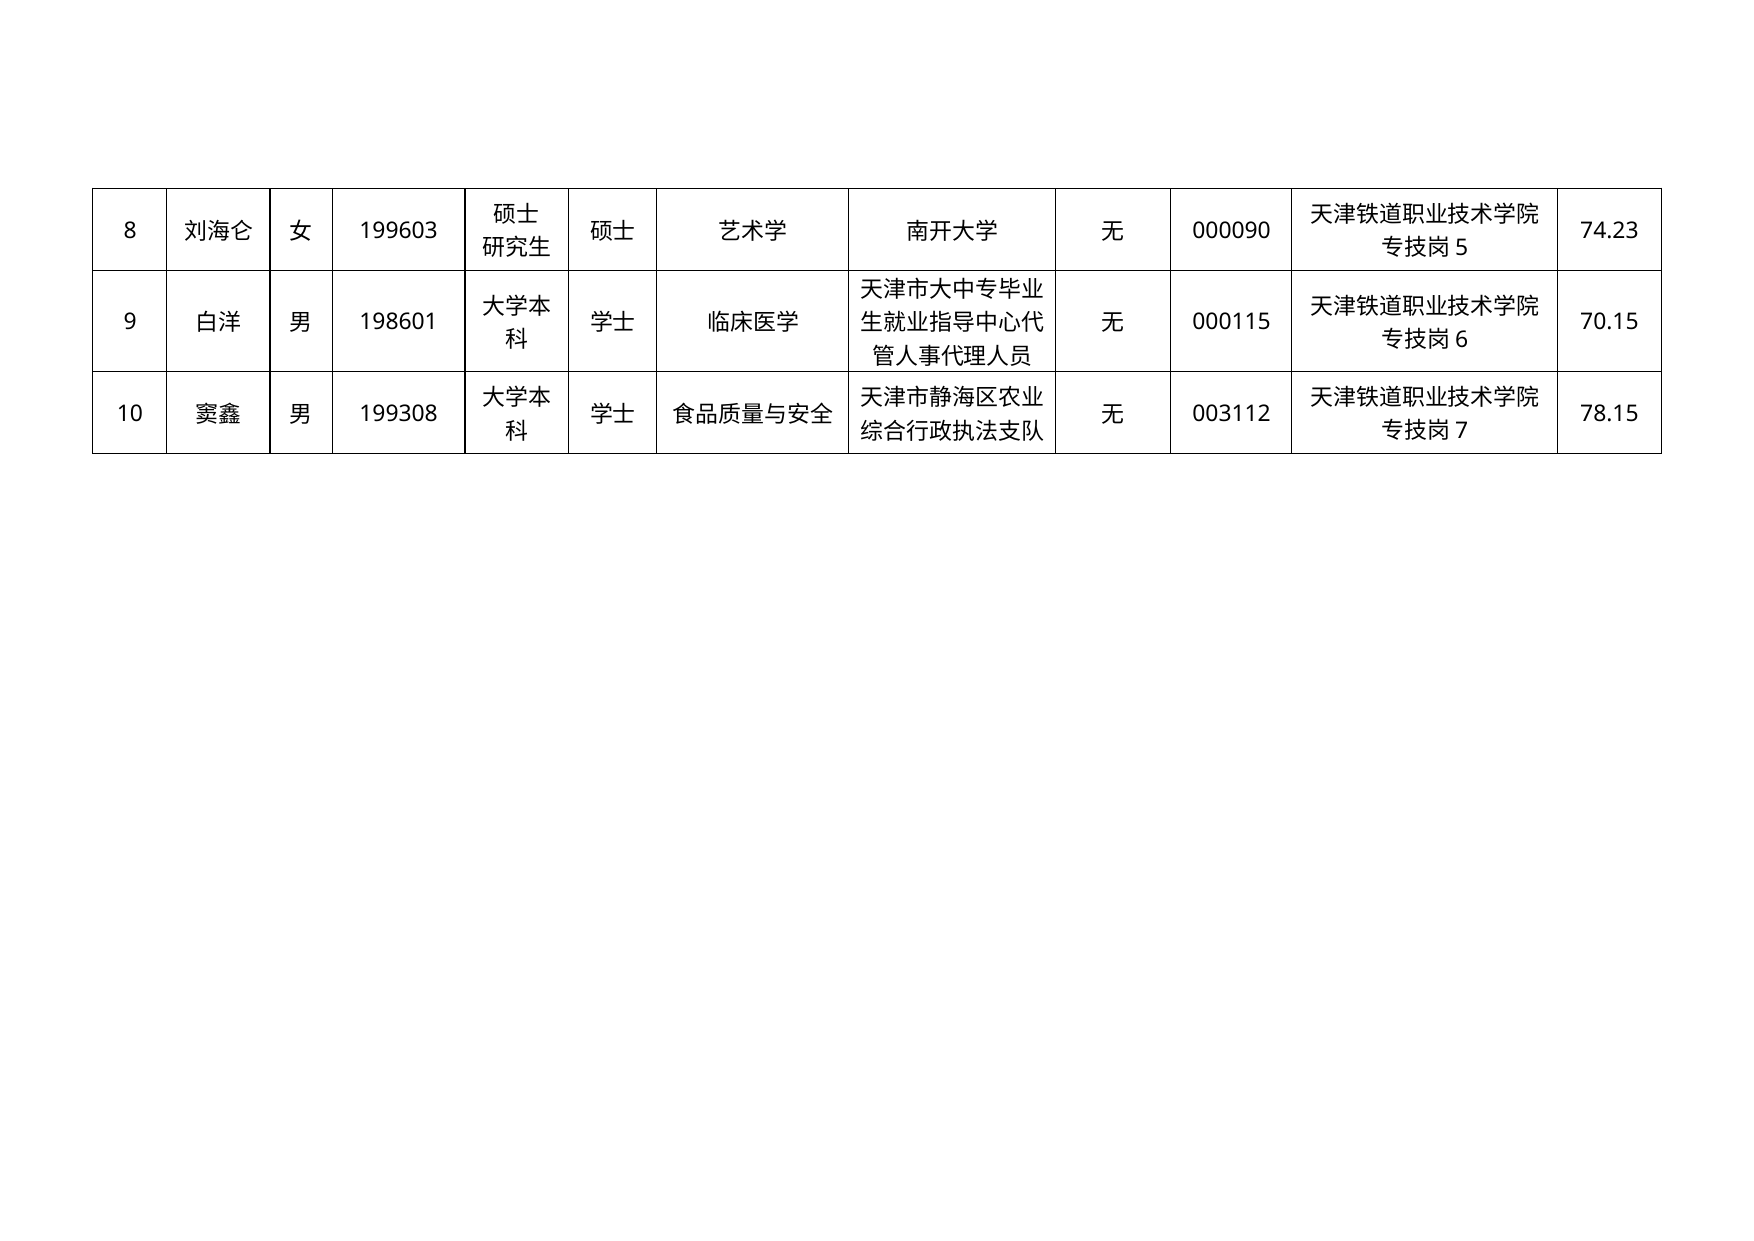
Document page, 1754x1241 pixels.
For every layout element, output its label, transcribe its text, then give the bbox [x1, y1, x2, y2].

table_cell 74.23 [1558, 189, 1661, 270]
table_cell 天津铁道职业技术学院 专技岗7 [1292, 372, 1557, 453]
table_cell 天津铁道职业技术学院 专技岗5 [1292, 189, 1557, 270]
table_cell 食品质量与安全 [657, 372, 848, 453]
table_cell 无 [1056, 271, 1170, 371]
table_cell 学士 [569, 271, 656, 371]
table_cell 大学本科 [466, 271, 568, 371]
table_cell 男 [271, 271, 332, 371]
table_cell 大学本科 [466, 372, 568, 453]
table_cell 白洋 [167, 271, 269, 371]
table_cell 8 [93, 189, 166, 270]
table_cell 男 [271, 372, 332, 453]
table_cell 000090 [1171, 189, 1291, 270]
table_cell 硕士 [569, 189, 656, 270]
table_cell 78.15 [1558, 372, 1661, 453]
table_cell 刘海仑 [167, 189, 269, 270]
table_cell 天津铁道职业技术学院 专技岗6 [1292, 271, 1557, 371]
table_cell 窦鑫 [167, 372, 269, 453]
table_cell 无 [1056, 372, 1170, 453]
table_cell 无 [1056, 189, 1170, 270]
table_cell 70.15 [1558, 271, 1661, 371]
table_cell 南开大学 [849, 189, 1055, 270]
table_cell 女 [271, 189, 332, 270]
table_cell 天津市静海区农业综合行政执法支队 [849, 372, 1055, 453]
table_cell 9 [93, 271, 166, 371]
table_cell 临床医学 [657, 271, 848, 371]
table_cell 198601 [333, 271, 464, 371]
table_cell 10 [93, 372, 166, 453]
table_cell 199308 [333, 372, 464, 453]
table_cell 天津市大中专毕业生就业指导中心代管人事代理人员 [849, 271, 1055, 371]
table_cell 000115 [1171, 271, 1291, 371]
table_cell 199603 [333, 189, 464, 270]
table_cell 硕士 研究生 [466, 189, 568, 270]
table_cell 003112 [1171, 372, 1291, 453]
table_cell 艺术学 [657, 189, 848, 270]
table_cell 学士 [569, 372, 656, 453]
